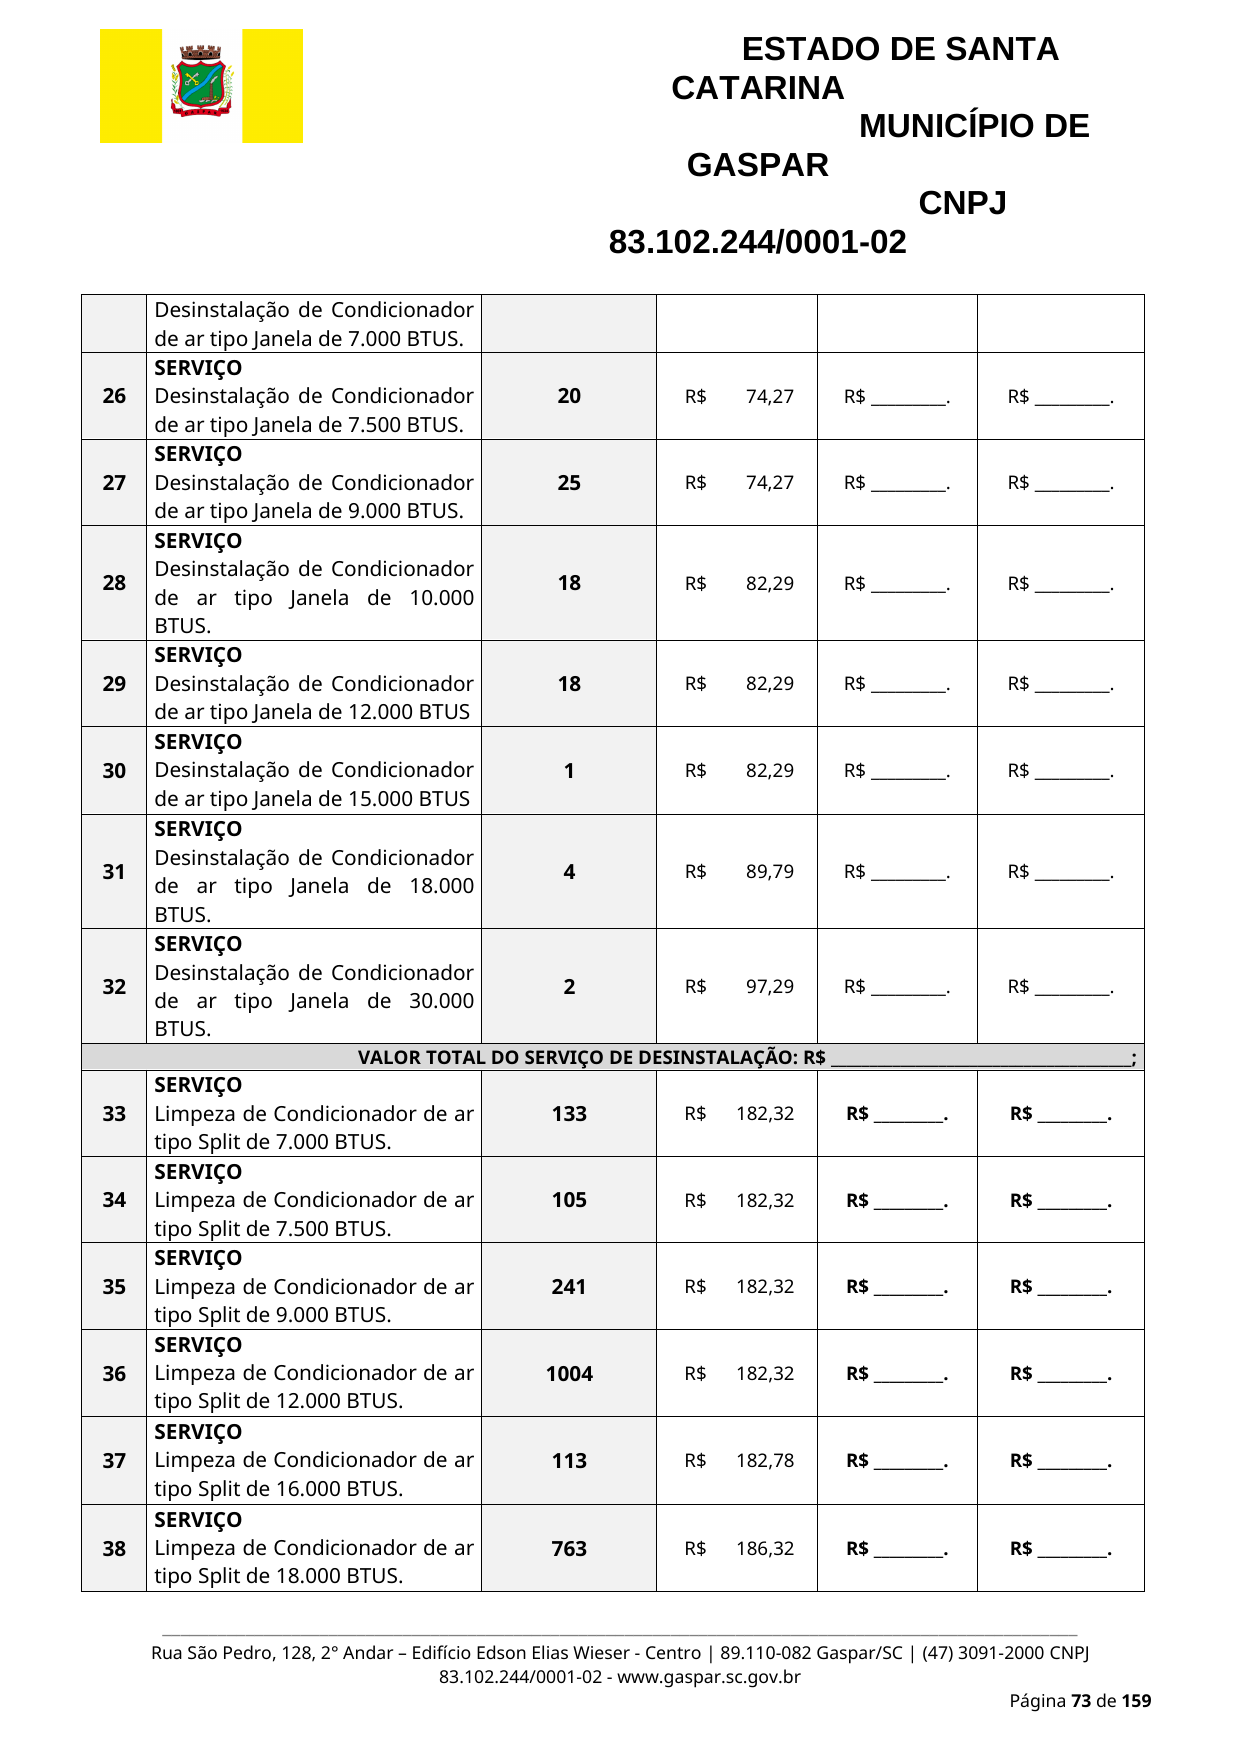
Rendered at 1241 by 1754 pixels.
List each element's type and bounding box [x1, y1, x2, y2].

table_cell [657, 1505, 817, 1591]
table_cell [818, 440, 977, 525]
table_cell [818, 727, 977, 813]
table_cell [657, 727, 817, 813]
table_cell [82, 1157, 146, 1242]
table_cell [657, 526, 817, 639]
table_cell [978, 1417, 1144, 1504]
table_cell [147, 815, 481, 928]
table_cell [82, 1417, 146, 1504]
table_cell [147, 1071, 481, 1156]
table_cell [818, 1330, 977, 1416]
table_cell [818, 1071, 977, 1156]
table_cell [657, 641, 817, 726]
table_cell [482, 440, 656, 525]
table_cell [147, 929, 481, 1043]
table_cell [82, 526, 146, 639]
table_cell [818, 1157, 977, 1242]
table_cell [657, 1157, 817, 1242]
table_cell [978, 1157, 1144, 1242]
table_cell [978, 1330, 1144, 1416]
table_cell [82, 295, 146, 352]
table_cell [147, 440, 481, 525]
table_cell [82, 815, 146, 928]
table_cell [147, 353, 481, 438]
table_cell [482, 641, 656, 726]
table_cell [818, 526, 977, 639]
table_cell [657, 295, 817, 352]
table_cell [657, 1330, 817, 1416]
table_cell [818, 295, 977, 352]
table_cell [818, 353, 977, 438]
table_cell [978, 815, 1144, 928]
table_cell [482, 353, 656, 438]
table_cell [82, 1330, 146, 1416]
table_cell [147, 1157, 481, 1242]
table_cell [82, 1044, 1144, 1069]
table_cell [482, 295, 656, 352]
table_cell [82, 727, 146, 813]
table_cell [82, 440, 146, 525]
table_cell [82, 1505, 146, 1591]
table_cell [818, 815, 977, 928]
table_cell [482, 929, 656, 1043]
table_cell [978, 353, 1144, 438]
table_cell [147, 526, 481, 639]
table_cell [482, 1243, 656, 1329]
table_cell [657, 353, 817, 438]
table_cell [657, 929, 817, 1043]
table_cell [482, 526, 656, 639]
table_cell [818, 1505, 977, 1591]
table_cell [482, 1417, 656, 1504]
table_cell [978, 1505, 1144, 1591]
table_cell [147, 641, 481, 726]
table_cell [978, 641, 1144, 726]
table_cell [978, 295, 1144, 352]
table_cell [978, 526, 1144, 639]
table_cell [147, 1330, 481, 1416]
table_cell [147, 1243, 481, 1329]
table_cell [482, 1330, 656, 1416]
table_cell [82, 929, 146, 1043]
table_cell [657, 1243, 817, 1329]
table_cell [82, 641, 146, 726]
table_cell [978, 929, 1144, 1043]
picture [100, 29, 303, 143]
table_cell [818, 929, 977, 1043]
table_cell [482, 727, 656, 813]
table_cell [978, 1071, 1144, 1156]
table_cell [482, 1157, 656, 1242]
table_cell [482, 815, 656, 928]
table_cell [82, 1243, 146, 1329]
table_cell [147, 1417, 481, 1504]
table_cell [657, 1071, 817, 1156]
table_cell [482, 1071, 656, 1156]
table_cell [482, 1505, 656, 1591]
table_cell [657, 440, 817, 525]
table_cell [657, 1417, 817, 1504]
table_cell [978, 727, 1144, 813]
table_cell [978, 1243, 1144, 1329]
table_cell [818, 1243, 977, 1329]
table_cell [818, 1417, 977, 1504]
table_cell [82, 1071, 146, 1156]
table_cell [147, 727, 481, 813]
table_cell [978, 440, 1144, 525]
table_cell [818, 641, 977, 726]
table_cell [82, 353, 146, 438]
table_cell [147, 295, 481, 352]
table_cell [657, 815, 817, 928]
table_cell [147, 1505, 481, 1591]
